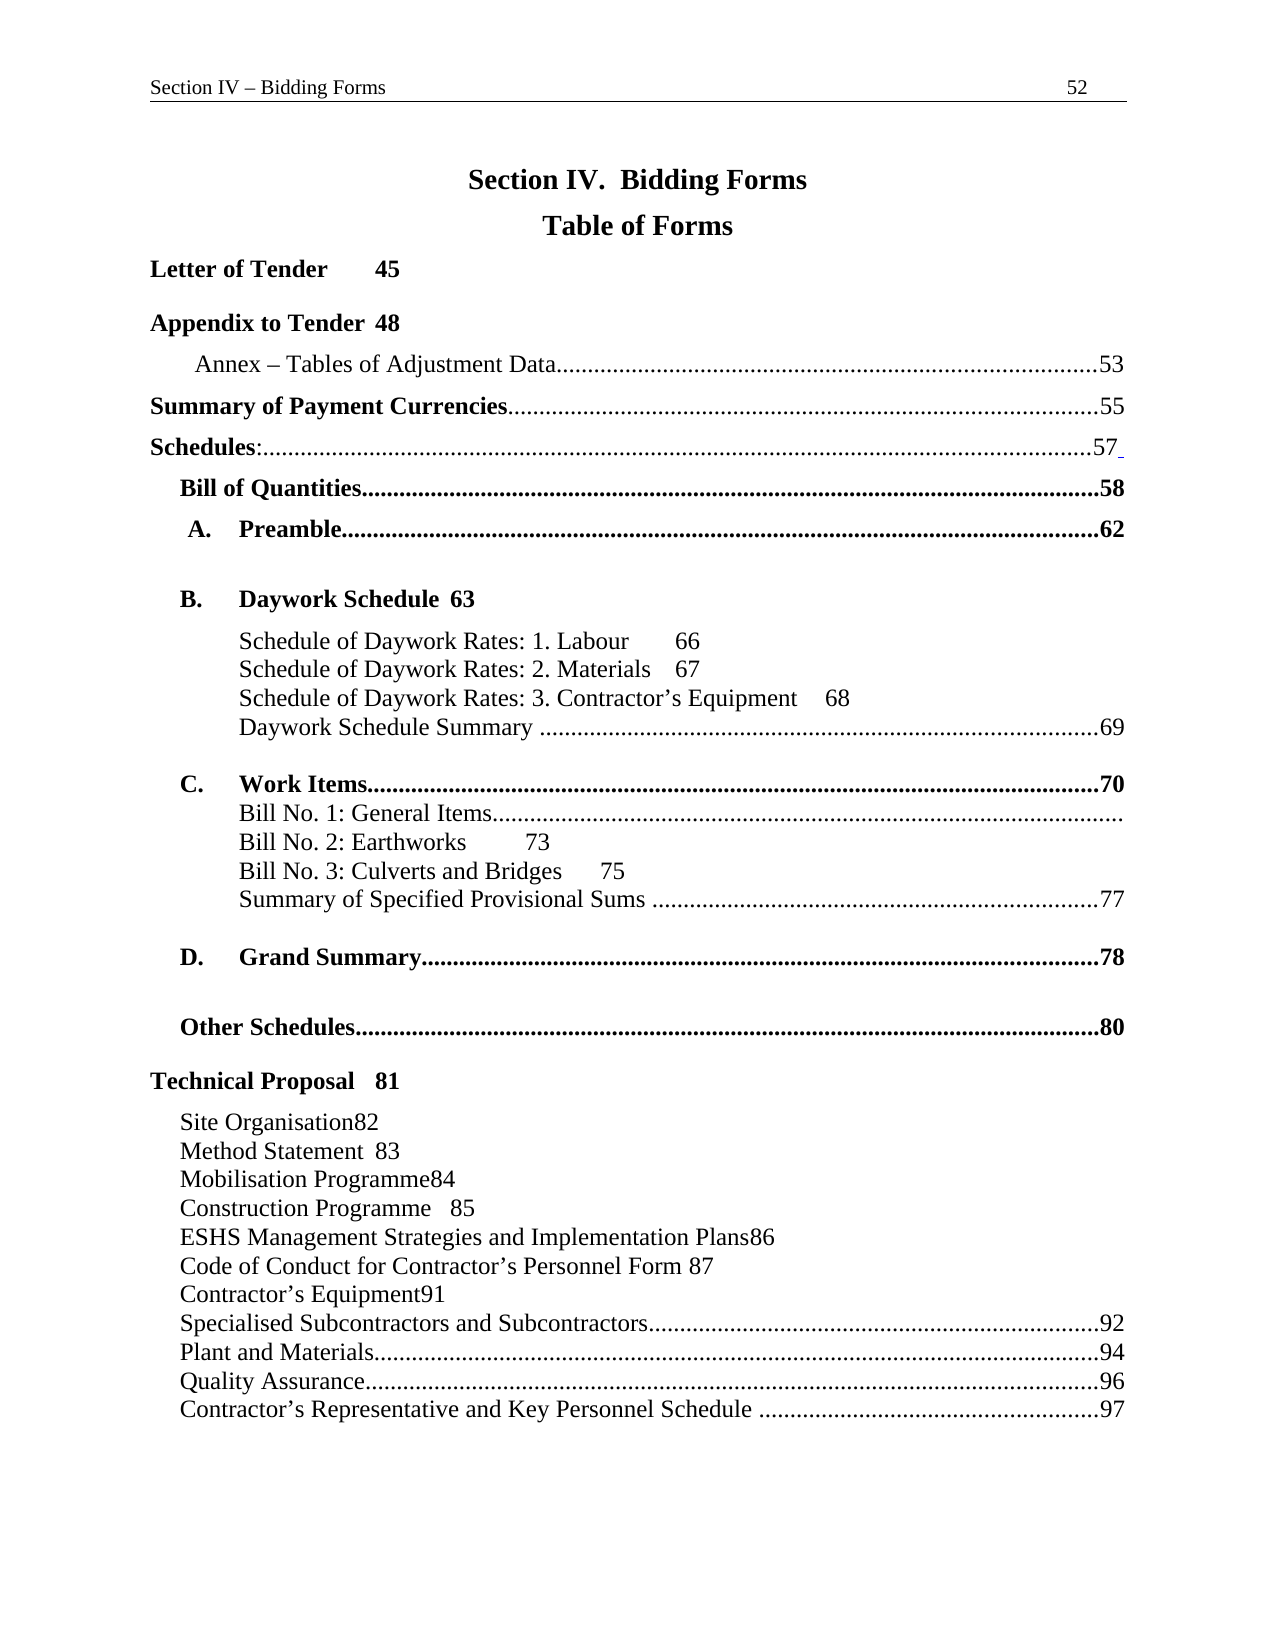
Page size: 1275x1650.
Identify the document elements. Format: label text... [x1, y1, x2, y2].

text Technical Proposal 81 [150, 1066, 1125, 1094]
text Appendix to Tender 48 [150, 308, 1125, 337]
text Contractor’s Equipment 91 [179, 1279, 1125, 1308]
text Schedule of Daywork Rates: 3. Contractor’s Equipment 68 [239, 683, 1125, 712]
list A. Preamble 62 [187, 514, 1125, 543]
subtitle Section IV. Bidding Forms [150, 162, 1125, 196]
text Schedules: 57 [150, 432, 1125, 461]
text Site Organisation 82 [179, 1107, 1125, 1136]
text Mobilisation Programme 84 [179, 1164, 1125, 1193]
text C. Work Items 70 [179, 769, 1125, 798]
text D. Grand Summary 78 [179, 942, 1125, 971]
text Bill No. 3: Culverts and Bridges 75 [224, 856, 1125, 884]
text Annex – Tables of Adjustment Data 53 [150, 349, 1125, 378]
text Contractor’s Representative and Key Personnel Schedule 97 [179, 1394, 1125, 1423]
text Schedule of Daywork Rates: 1. Labour 66 [239, 626, 1125, 654]
text Other Schedules 80 [150, 1012, 1125, 1041]
text Daywork Schedule Summary 69 [239, 712, 1125, 741]
text Specialised Subcontractors and Subcontractors 92 [179, 1308, 1125, 1337]
text Letter of Tender 45 [150, 254, 1125, 283]
text ESHS Management Strategies and Implementation Plans 86 [179, 1222, 1125, 1251]
text Summary of Specified Provisional Sums 77 [224, 884, 1125, 913]
text Code of Conduct for Contractor’s Personnel Form 87 [179, 1251, 1125, 1279]
text Plant and Materials 94 [179, 1337, 1125, 1366]
list Construction Programme 85 [179, 1193, 1125, 1222]
text Bill No. 1: General Items 71 [224, 798, 1125, 827]
text Quality Assurance 96 [179, 1366, 1125, 1394]
subtitle Table of Forms [150, 208, 1125, 242]
text Summary of Payment Currencies 55 [150, 391, 1125, 419]
text Bill No. 2: Earthworks 73 [224, 827, 1125, 856]
text Method Statement 83 [179, 1136, 1125, 1164]
text B. Daywork Schedule 63 [179, 584, 1125, 613]
text Bill of Quantities 58 [179, 473, 1125, 502]
text Schedule of Daywork Rates: 2. Materials 67 [239, 654, 1125, 683]
